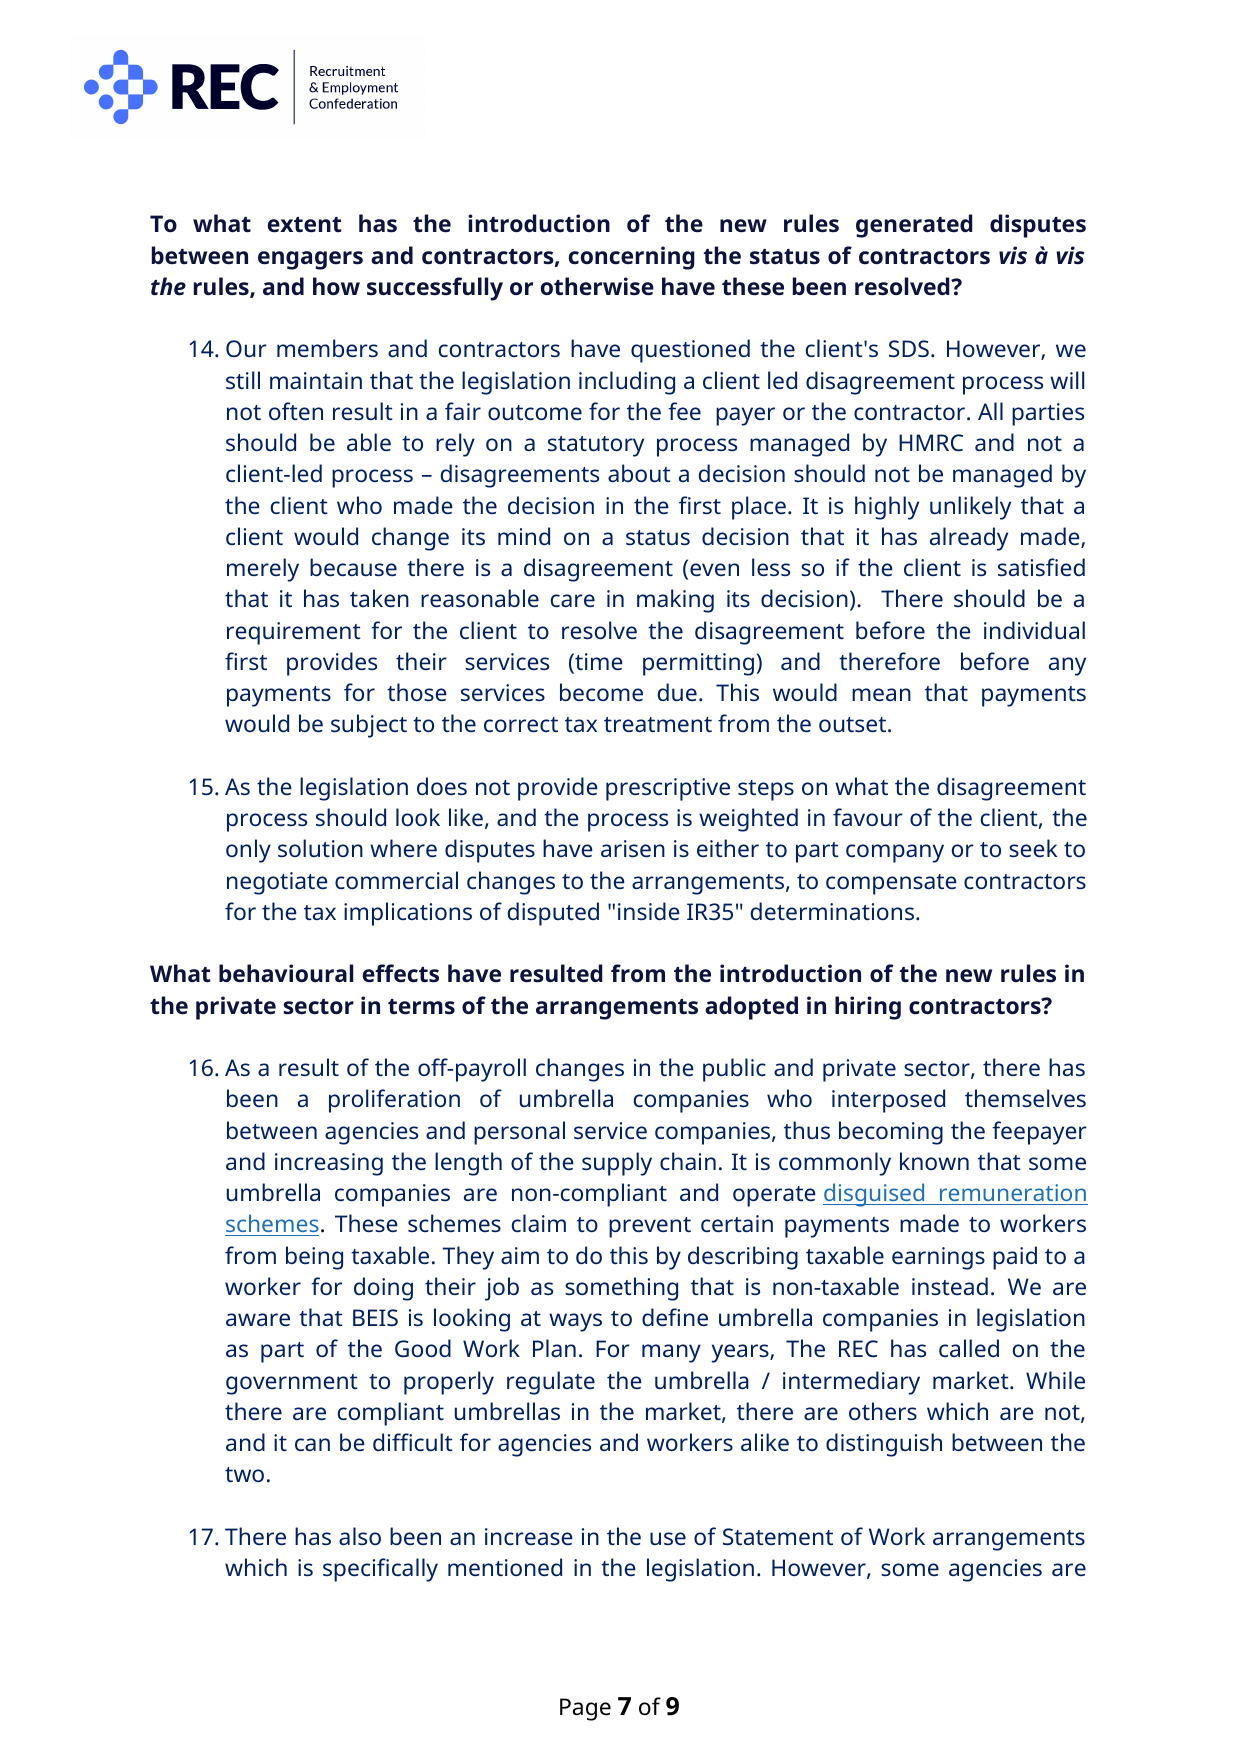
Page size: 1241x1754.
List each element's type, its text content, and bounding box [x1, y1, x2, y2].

list Our members and contractors have questioned the client's SDS. However, we still maintain that the legislation including a client led disagreement process will not often result in a fair outcome for the fee payer or the contractor. All parties should be able to rely on a statutory process managed by HMRC and not a client-led process – disagreements about a decision should not be managed by the client who made the decision in the first place. It is highly unlikely that a client would change its mind on a status decision that it has already made, merely because there is a disagreement (even less so if the client is satisfied that it has taken reasonable care in making its decision). There should be a requirement for the client to resolve the disagreement before the individual first provides their services (time permitting) and therefore before any payments for those services become due. This would mean that payments would be subject to the correct tax treatment from the outset. [187, 333, 1087, 740]
text What behavioural effects have resulted from the introduction of the new rules in the private sector in terms of the arrangements adopted in hiring contractors? [150, 958, 1087, 1021]
picture [69, 35, 426, 139]
text To what extent has the introduction of the new rules generated disputes between engagers and contractors, concerning the status of contractors vis à vis the rules, and how successfully or otherwise have these been resolved? [150, 208, 1087, 302]
list As a result of the off-payroll changes in the public and private sector, there has been a proliferation of umbrella companies who interposed themselves between agencies and personal service companies, thus becoming the feepayer and increasing the length of the supply chain. It is commonly known that some umbrella companies are non-compliant and operate disguised remuneration schemes. These schemes claim to prevent certain payments made to workers from being taxable. They aim to do this by describing taxable earnings paid to a worker for doing their job as something that is non-taxable instead. We are aware that BEIS is looking at ways to define umbrella companies in legislation as part of the Good Work Plan. For many years, The REC has called on the government to properly regulate the umbrella / intermediary market. While there are compliant umbrellas in the market, there are others which are not, and it can be difficult for agencies and workers alike to distinguish between the two. [187, 1052, 1087, 1490]
list As the legislation does not provide prescriptive steps on what the disagreement process should look like, and the process is weighted in favour of the client, the only solution where disputes have arisen is either to part company or to seek to negotiate commercial changes to the arrangements, to compensate contractors for the tax implications of disputed "inside IR35" determinations. [187, 771, 1087, 927]
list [187, 1521, 1087, 1583]
